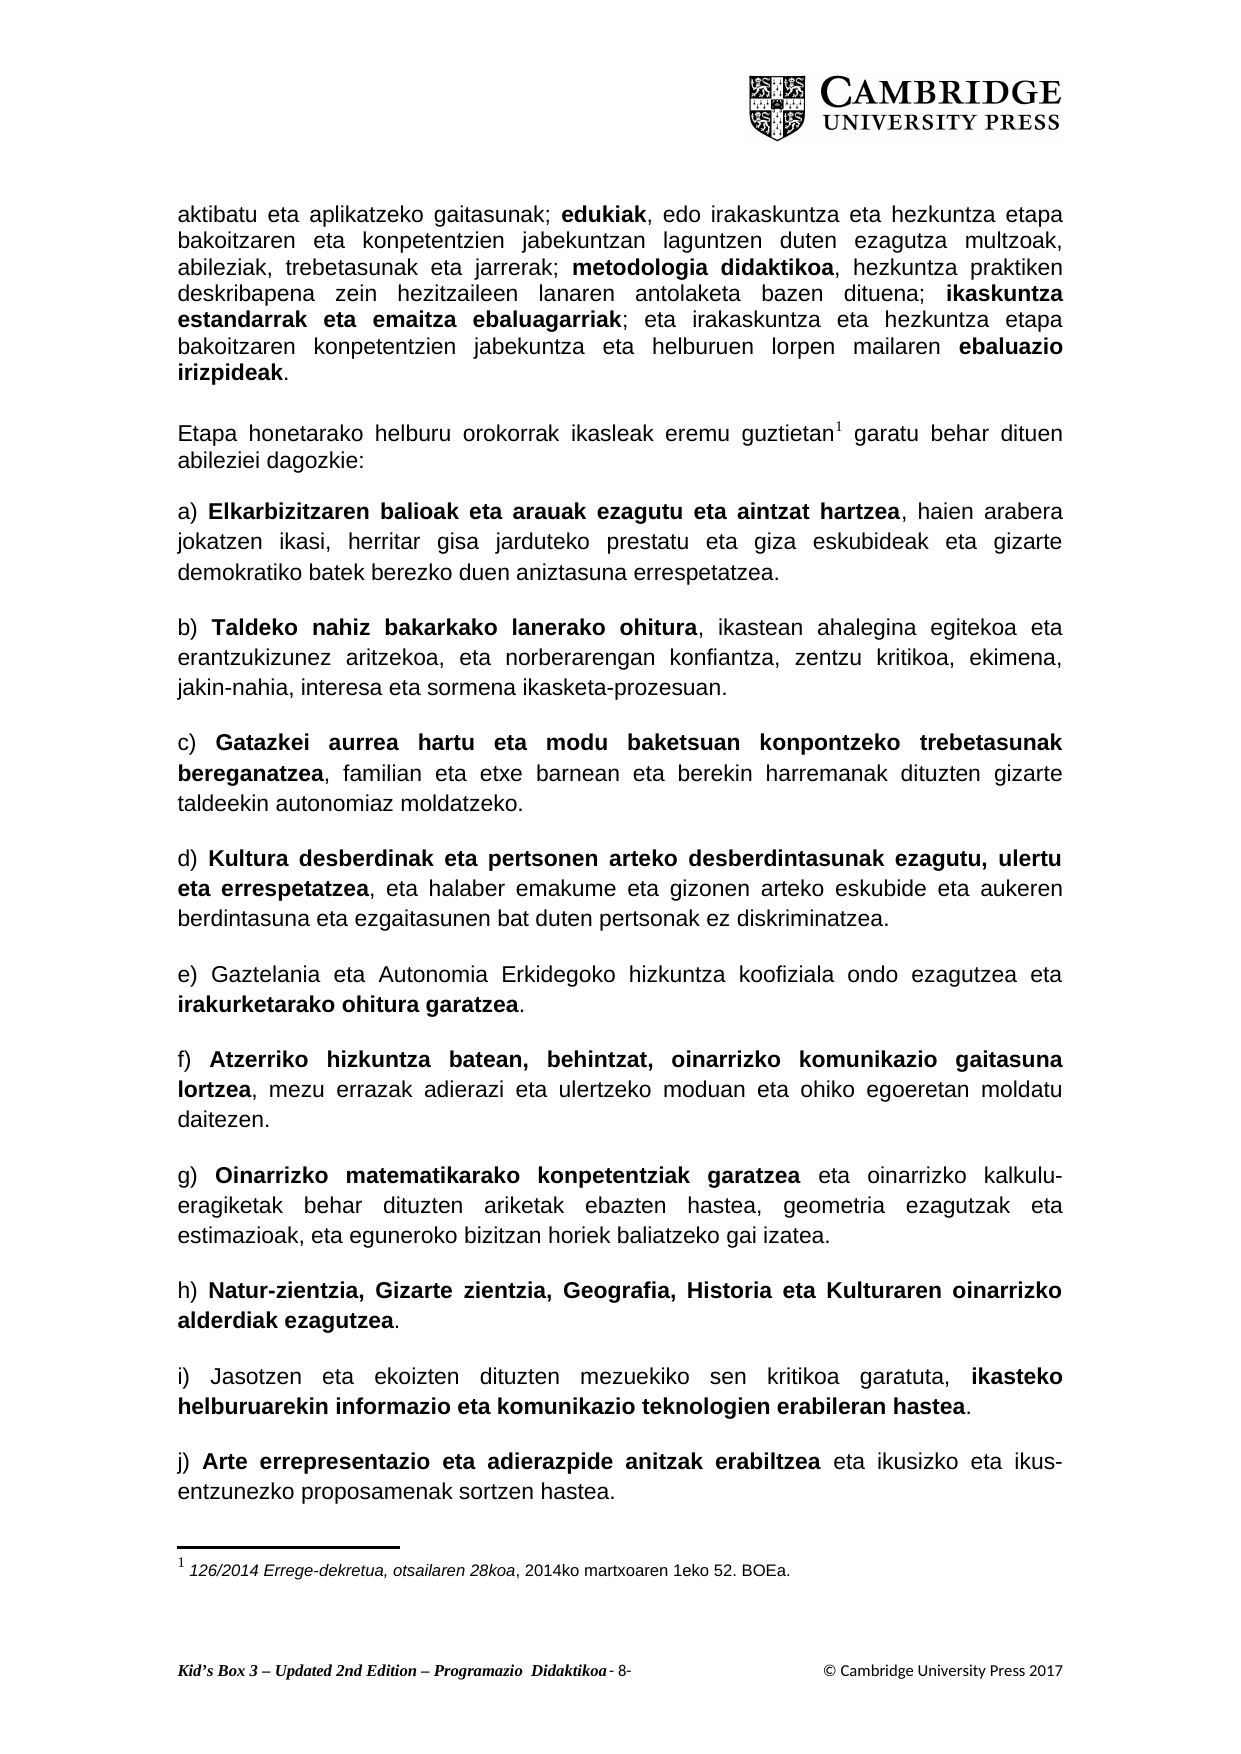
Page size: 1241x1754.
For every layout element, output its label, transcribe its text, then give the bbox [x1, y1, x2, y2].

text d) Kultura desberdinak eta pertsonen arteko desberdintasunak ezagutu, ulertu eta errespetatzea, eta halaber emakume eta gizonen arteko eskubide eta aukeren berdintasuna eta ezgaitasunen bat duten pertsonak ez diskriminatzea. [177, 845, 1063, 932]
picture [746, 73, 1064, 144]
text c) Gatazkei aurrea hartu eta modu baketsuan konpontzeko trebetasunak bereganatzea, familian eta etxe barnean eta berekin harremanak dituzten gizarte taldeekin autonomiaz moldatzeko. [177, 729, 1063, 816]
text i) Jasotzen eta ekoizten dituzten mezuekiko sen kritikoa garatuta, ikasteko helburuarekin informazio eta komunikazio teknologien erabileran hastea. [177, 1363, 1063, 1419]
text a) Elkarbizitzaren balioak eta arauak ezagutu eta aintzat hartzea, haien arabera jokatzen ikasi, herritar gisa jarduteko prestatu eta giza eskubideak eta gizarte demokratiko batek berezko duen aniztasuna errespetatzea. [177, 498, 1063, 585]
text j) Arte errepresentazio eta adierazpide anitzak erabiltzea eta ikusizko eta ikus-entzunezko proposamenak sortzen hastea. [177, 1448, 1063, 1505]
text Etapa honetarako helburu orokorrak ikasleak eremu guztietan garatu behar dituen abileziei dagozkie: [177, 418, 1063, 473]
text g) Oinarrizko matematikarako konpetentziak garatzea eta oinarrizko kalkulu-eragiketak behar dituzten ariketak ebazten hastea, geometria ezagutzak eta estimazioak, eta eguneroko bizitzan horiek baliatzeko gai izatea. [177, 1162, 1063, 1248]
text e) Gaztelania eta Autonomia Erkidegoko hizkuntza koofiziala ondo ezagutzea eta irakurketarako ohitura garatzea. [177, 961, 1063, 1017]
text b) Taldeko nahiz bakarkako lanerako ohitura, ikastean ahalegina egitekoa eta erantzukizunez aritzekoa, eta norberarengan konfiantza, zentzu kritikoa, ekimena, jakin-nahia, interesa eta sormena ikasketa-prozesuan. [177, 614, 1063, 701]
text f) Atzerriko hizkuntza batean, behintzat, oinarrizko komunikazio gaitasuna lortzea, mezu errazak adierazi eta ulertzeko moduan eta ohiko egoeretan moldatu daitezen. [177, 1046, 1063, 1133]
text h) Natur-zientzia, Gizarte zientzia, Geografia, Historia eta Kulturaren oinarrizko alderdiak ezagutzea. [177, 1277, 1063, 1334]
